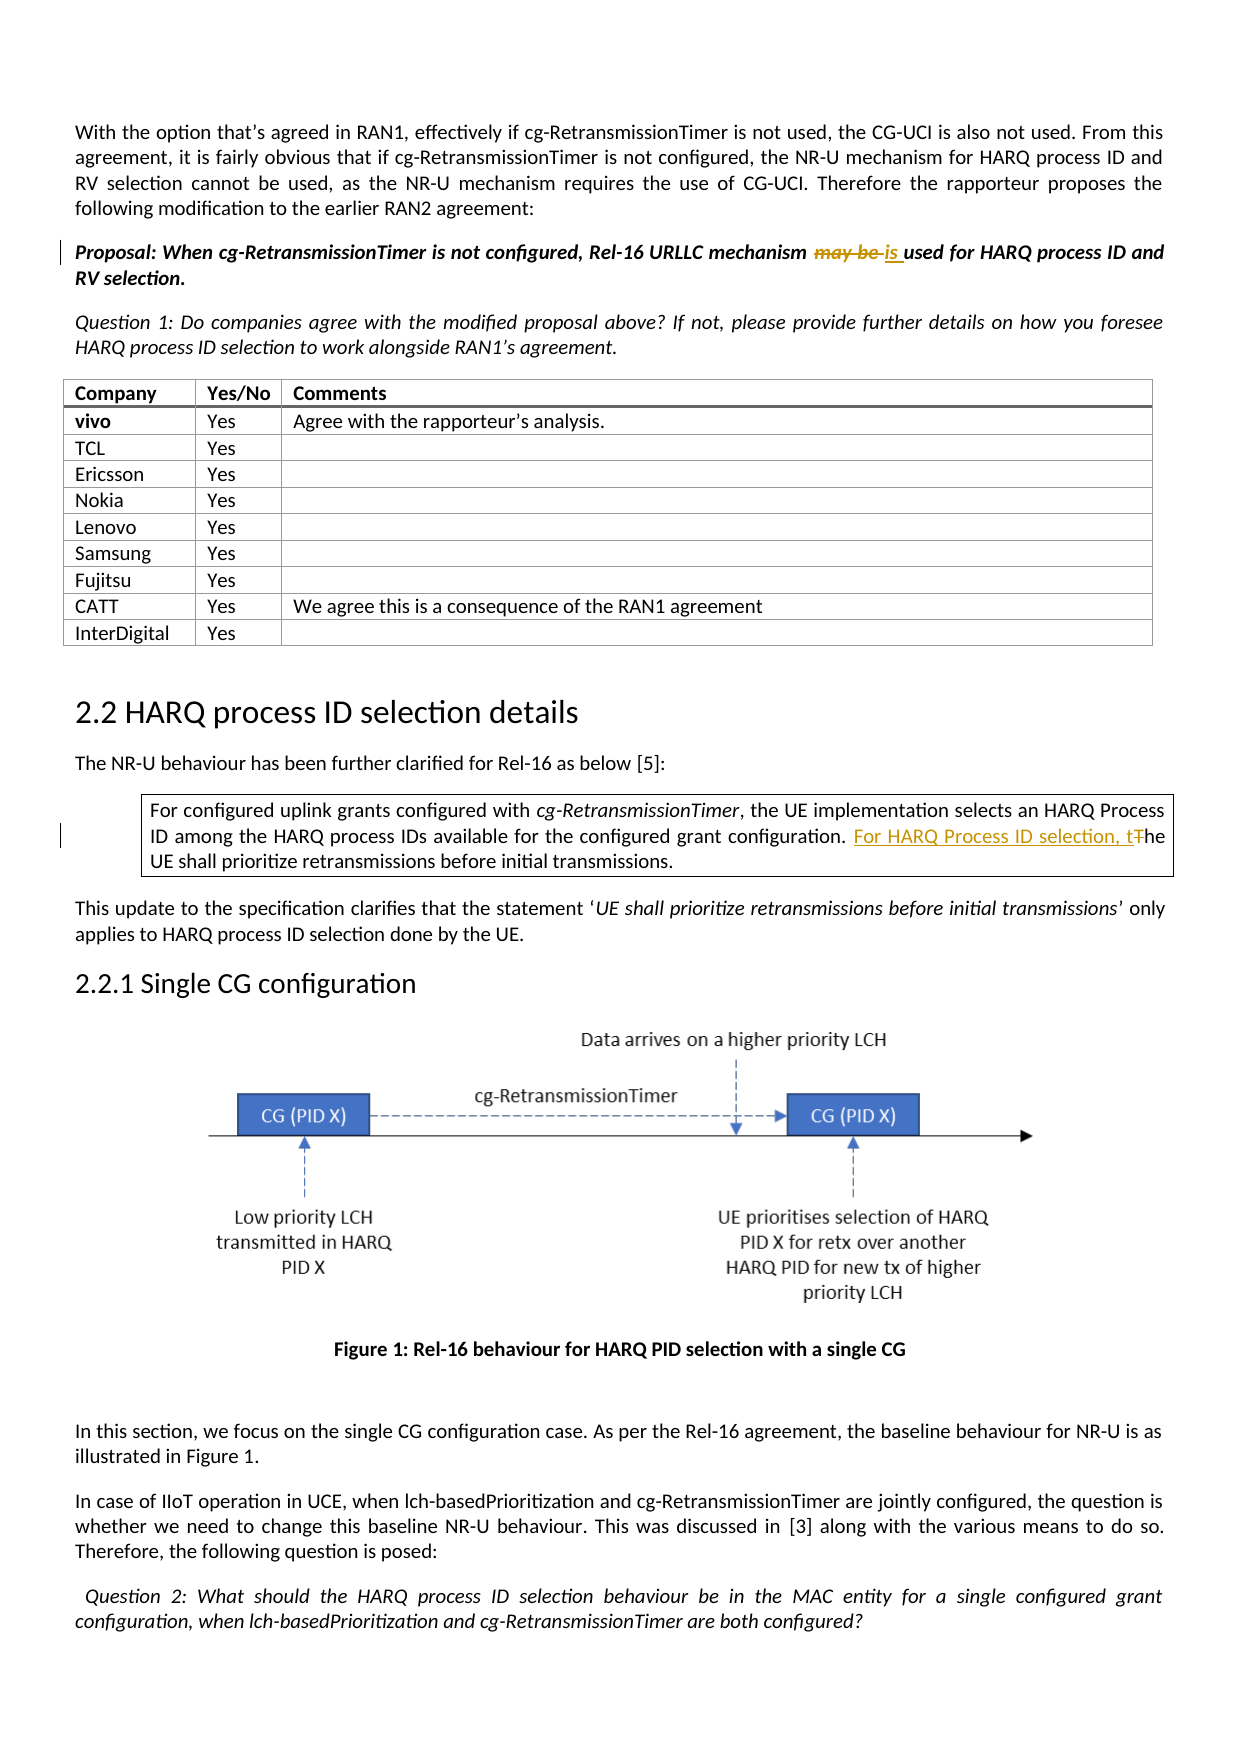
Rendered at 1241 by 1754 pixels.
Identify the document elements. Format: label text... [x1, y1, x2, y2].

table_cell [282, 461, 1152, 487]
table_cell Yes [196, 461, 281, 487]
table_cell Samsung [64, 541, 195, 566]
table_cell Yes [196, 594, 281, 619]
table_cell Yes [196, 488, 281, 513]
table_cell We agree this is a consequence of the RAN1 agreement [282, 594, 1152, 619]
table_cell [282, 541, 1152, 566]
subtitle 2.2 HARQ process ID selection details [75, 691, 1165, 731]
text For configured uplink grants configured with cg-RetransmissionTimer, the UE implementation selects an HARQ Process ID among the HARQ process IDs available for the configured grant configuration. he UE shall prioritize retransmissions before initial transmissions. [142, 795, 1173, 876]
text In this section, we focus on the single CG configuration case. As per the Rel-16 agreement, the baseline behaviour for NR-U is as illustrated in Figure 1. [75, 1418, 1165, 1469]
table_header Comments [282, 380, 1152, 405]
table_header Company [64, 380, 195, 405]
table_cell Yes [196, 541, 281, 566]
table_cell vivo [64, 408, 195, 434]
table_cell Yes [196, 435, 281, 460]
text Question 2: What should the HARQ process ID selection behaviour be in the MAC entity for a single configured grant configuration, when lch-basedPrioritization and cg-RetransmissionTimer are both configured? [75, 1583, 1165, 1634]
picture [195, 1019, 1046, 1318]
table_cell [282, 620, 1152, 645]
text The NR-U behaviour has been further clarified for Rel-16 as below [5]: [75, 750, 1165, 776]
table_cell [282, 488, 1152, 513]
table_cell Nokia [64, 488, 195, 513]
table_cell Yes [196, 567, 281, 592]
text With the option that’s agreed in RAN1, effectively if cg-RetransmissionTimer is not used, the CG-UCI is also not used. From this agreement, it is fairly obvious that if cg-RetransmissionTimer is not configured, the NR-U mechanism for HARQ process ID and RV selection cannot be used, as the NR-U mechanism requires the use of CG-UCI. Therefore the rapporteur proposes the following modification to the earlier RAN2 agreement: [75, 119, 1165, 221]
table_cell [282, 514, 1152, 539]
table_cell Yes [196, 514, 281, 539]
table_header Yes/No [196, 380, 281, 405]
table_cell Yes [196, 408, 281, 434]
text This update to the specification clarifies that the statement ‘UE shall prioritize retransmissions before initial transmissions’ only applies to HARQ process ID selection done by the UE. [75, 896, 1165, 946]
table_cell TCL [64, 435, 195, 460]
text Question 1: Do companies agree with the modified proposal above? If not, please provide further details on how you foresee HARQ process ID selection to work alongside RAN1’s agreement. [75, 309, 1165, 360]
table_cell Fujitsu [64, 567, 195, 592]
table_cell InterDigital [64, 620, 195, 645]
table_cell [282, 435, 1152, 460]
table_cell Yes [196, 620, 281, 645]
text In case of IIoT operation in UCE, when lch-basedPrioritization and cg-RetransmissionTimer are jointly configured, the question is whether we need to change this baseline NR-U behaviour. This was discussed in [3] along with the various means to do so. Therefore, the following question is posed: [75, 1488, 1165, 1564]
text Proposal: When cg-RetransmissionTimer is not configured, Rel-16 URLLC mechanism used for HARQ process ID and RV selection. [75, 239, 1165, 290]
table_cell Lenovo [64, 514, 195, 539]
text Figure 1: Rel-16 behaviour for HARQ PID selection with a single CG [75, 1336, 1165, 1362]
table_cell [282, 567, 1152, 592]
table_cell CATT [64, 594, 195, 619]
table_cell Ericsson [64, 461, 195, 487]
subtitle 2.2.1 Single CG configuration [75, 965, 1165, 1001]
table_cell Agree with the rapporteur’s analysis. [282, 408, 1152, 434]
